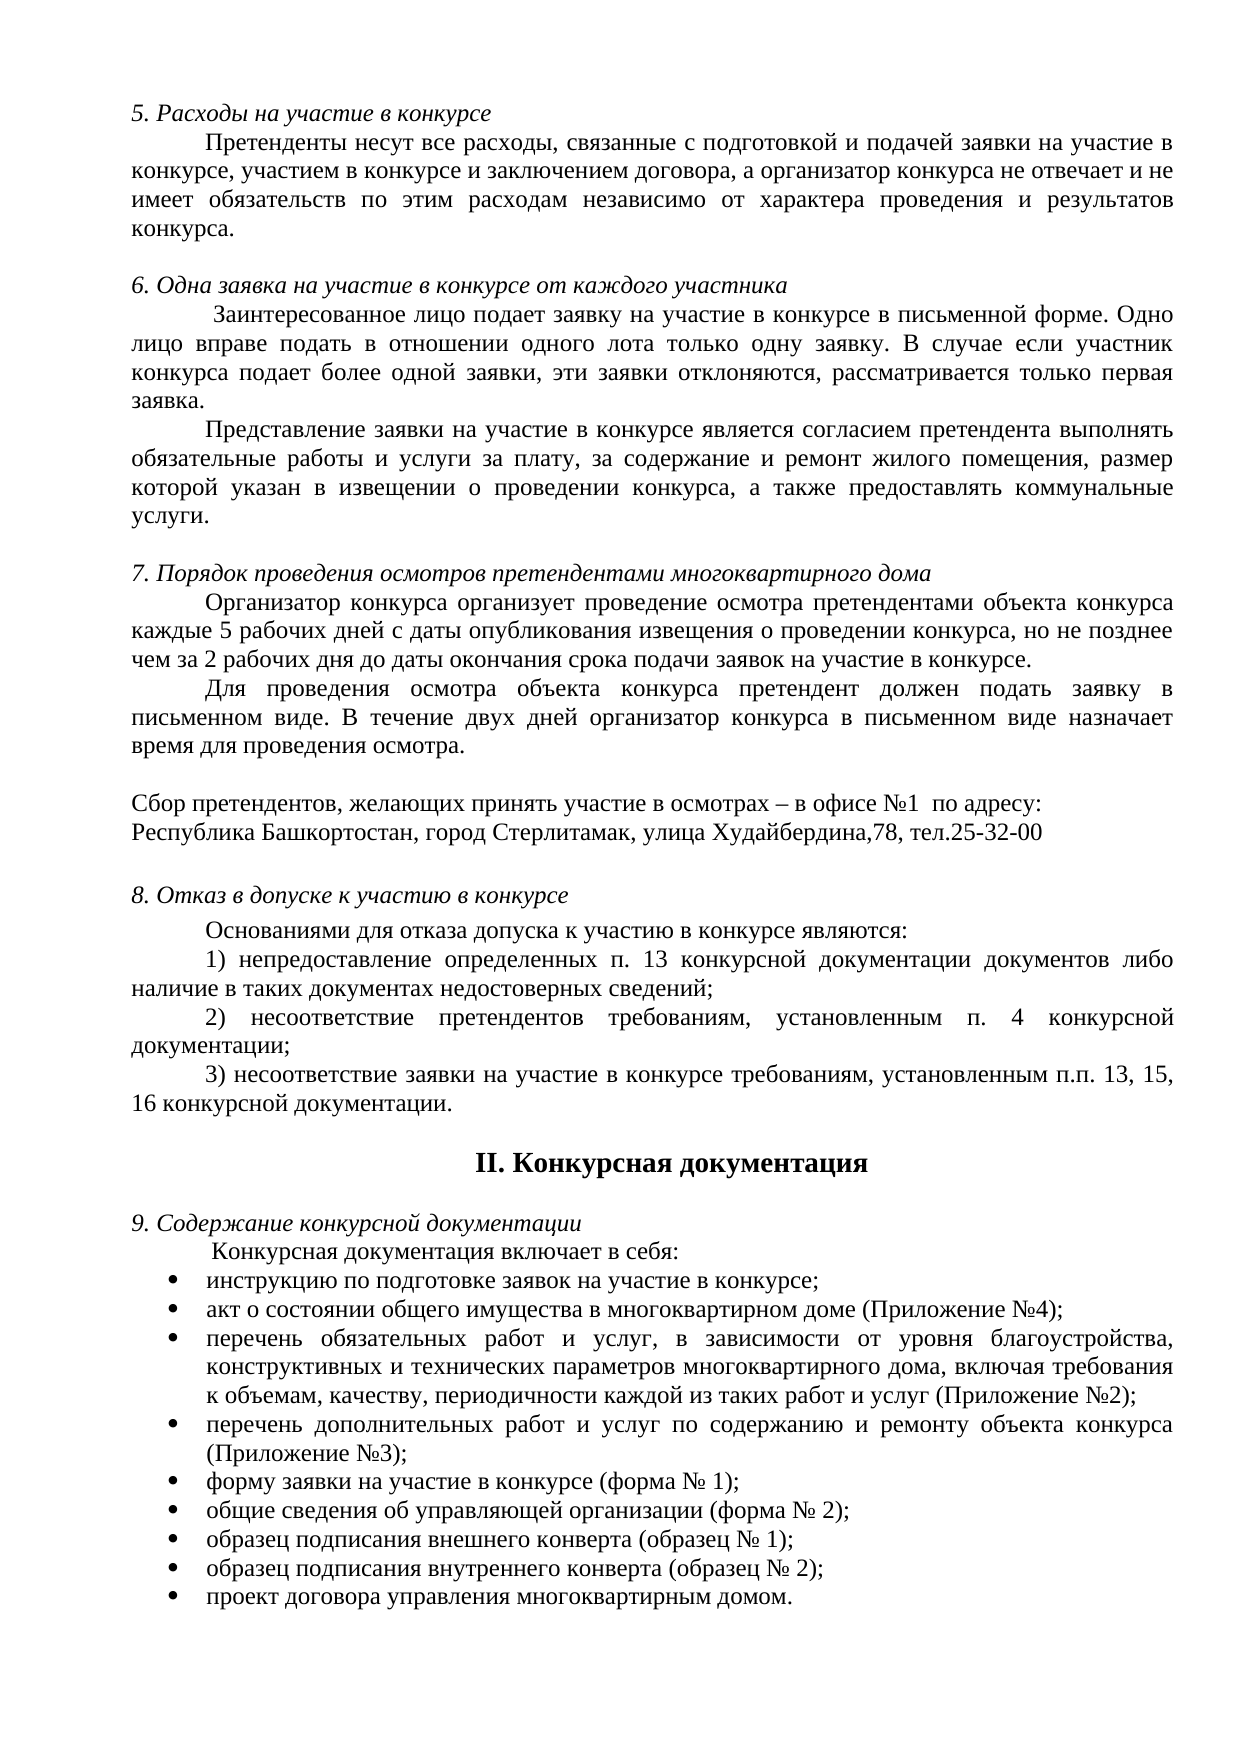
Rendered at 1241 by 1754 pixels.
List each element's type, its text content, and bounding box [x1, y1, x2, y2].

text Конкурсная документация включает в себя: [131, 1236, 1175, 1265]
text Республика Башкортостан, город Стерлитамак, улица Худайбердина,78, тел.25-32-00 [131, 817, 1175, 845]
list образец подписания внутреннего конверта (образец № 2); [169, 1553, 1175, 1581]
text Основаниями для отказа допуска к участию в конкурсе являются: [131, 915, 1175, 944]
list образец подписания внешнего конверта (образец № 1); [169, 1524, 1175, 1553]
text 8. Отказ в допуске к участию в конкурсе [131, 880, 1175, 909]
text 9. Содержание конкурсной документации [131, 1208, 1175, 1236]
list перечень обязательных работ и услуг, в зависимости от уровня благоустройства, конструктивных и технических параметров многоквартирного дома, включая требования к объемам, качеству, периодичности каждой из таких работ и услуг (Приложение №2); [169, 1323, 1175, 1409]
text 2) несоответствие претендентов требованиям, установленным п. 4 конкурсной документации; [131, 1002, 1175, 1059]
text 5. Расходы на участие в конкурсе [131, 98, 1175, 127]
list инструкцию по подготовке заявок на участие в конкурсе; [169, 1265, 1175, 1294]
text 1) непредоставление определенных п. 13 конкурсной документации документов либо наличие в таких документах недостоверных сведений; [131, 944, 1175, 1002]
list акт о состоянии общего имущества в многоквартирном доме (Приложение №4); [169, 1294, 1175, 1323]
list проект договора управления многоквартирным домом. [169, 1581, 1175, 1610]
text 7. Порядок проведения осмотров претендентами многоквартирного дома [131, 558, 1175, 587]
text Претенденты несут все расходы, связанные с подготовкой и подачей заявки на участие в конкурсе, участием в конкурсе и заключением договора, а организатор конкурса не отвечает и не имеет обязательств по этим расходам независимо от характера проведения и результатов конкурса. [131, 127, 1175, 242]
list форму заявки на участие в конкурсе (форма № 1); [169, 1466, 1175, 1495]
text 6. Одна заявка на участие в конкурсе от каждого участника [131, 270, 1175, 299]
text Представление заявки на участие в конкурсе является согласием претендента выполнять обязательные работы и услуги за плату, за содержание и ремонт жилого помещения, размер которой указан в извещении о проведении конкурса, а также предоставлять коммунальные услуги. [131, 414, 1175, 529]
text Организатор конкурса организует проведение осмотра претендентами объекта конкурса каждые 5 рабочих дней с даты опубликования извещения о проведении конкурса, но не позднее чем за 2 рабочих дня до даты окончания срока подачи заявок на участие в конкурсе. [131, 587, 1175, 673]
text II. Конкурсная документация [169, 1145, 1175, 1179]
text Заинтересованное лицо подает заявку на участие в конкурсе в письменной форме. Одно лицо вправе подать в отношении одного лота только одну заявку. В случае если участник конкурса подает более одной заявки, эти заявки отклоняются, рассматривается только первая заявка. [131, 299, 1175, 414]
text Сбор претендентов, желающих принять участие в осмотрах – в офисе №1 по адресу: [131, 788, 1175, 817]
list перечень дополнительных работ и услуг по содержанию и ремонту объекта конкурса (Приложение №3); [169, 1409, 1175, 1466]
list общие сведения об управляющей организации (форма № 2); [169, 1495, 1175, 1524]
text 3) несоответствие заявки на участие в конкурсе требованиям, установленным п.п. 13, 15, 16 конкурсной документации. [131, 1059, 1175, 1117]
text Для проведения осмотра объекта конкурса претендент должен подать заявку в письменном виде. В течение двух дней организатор конкурса в письменном виде назначает время для проведения осмотра. [131, 673, 1175, 759]
